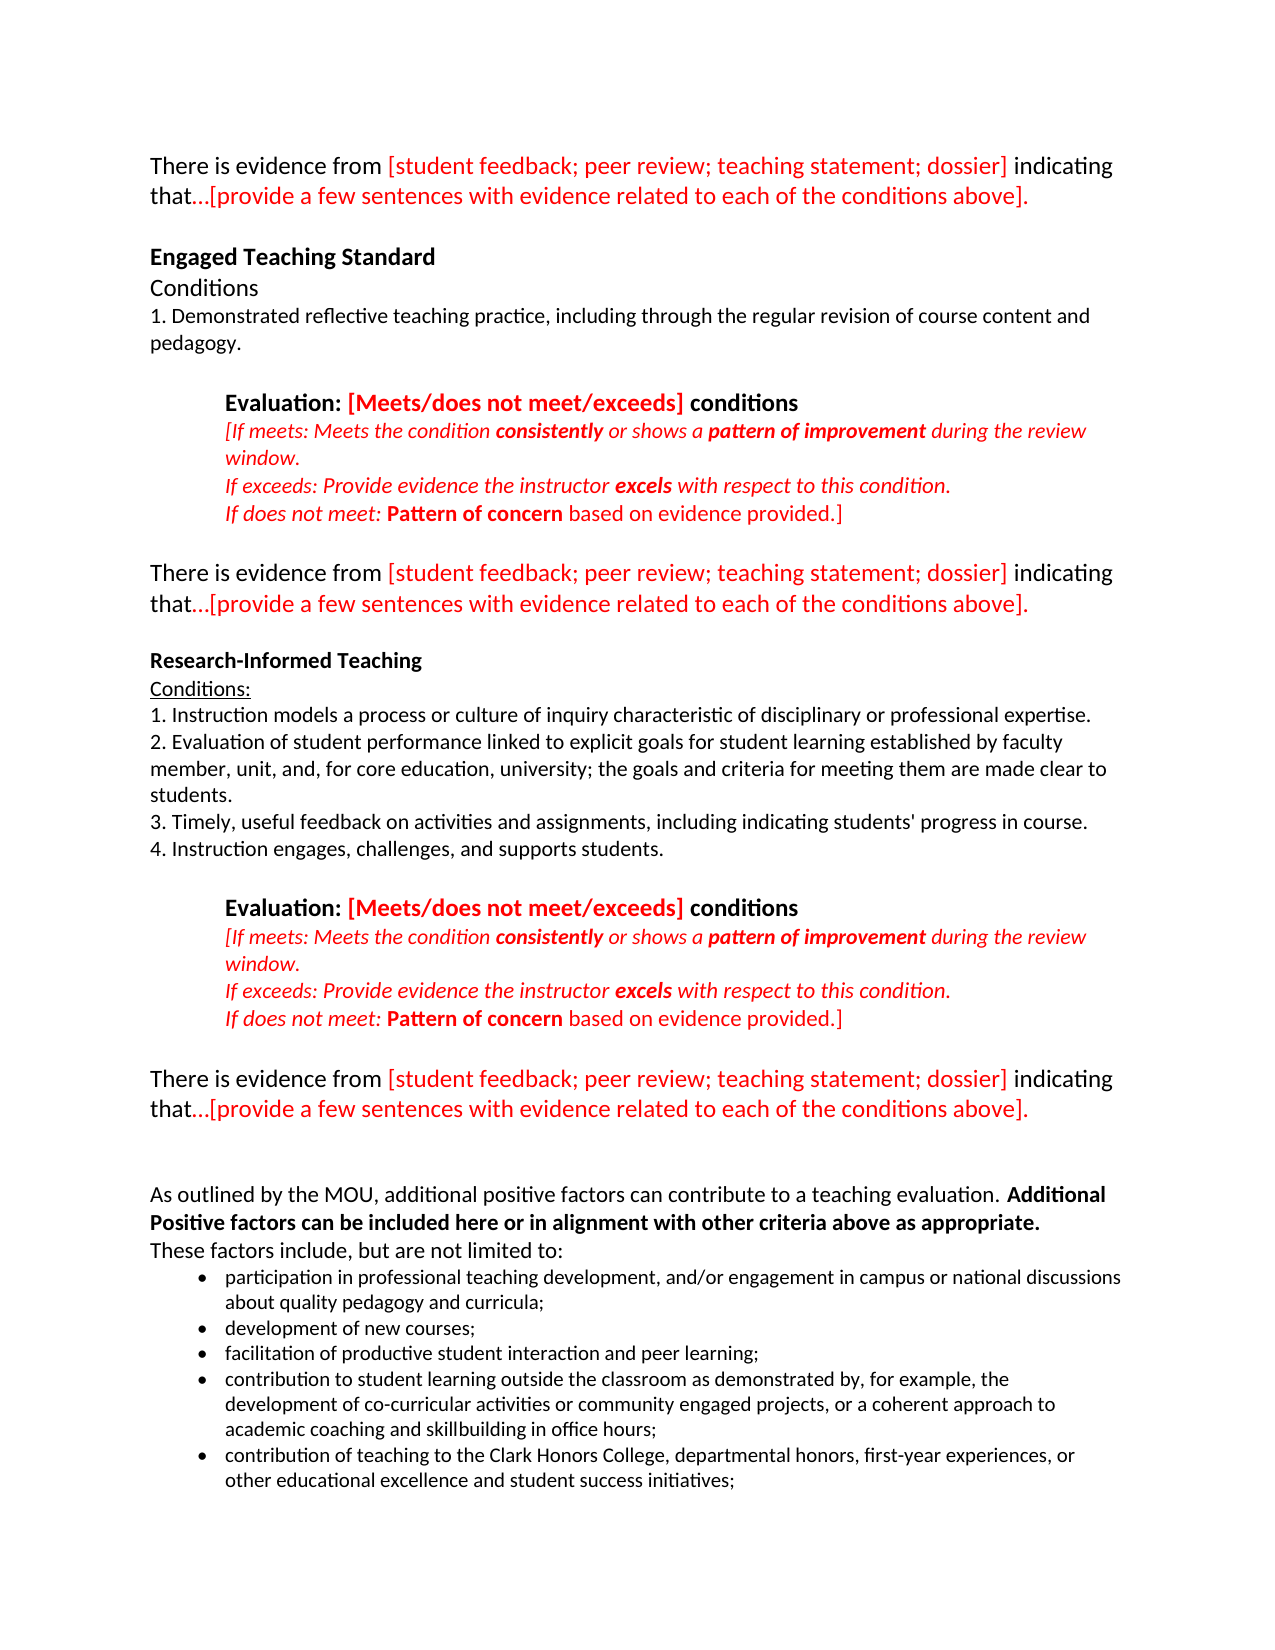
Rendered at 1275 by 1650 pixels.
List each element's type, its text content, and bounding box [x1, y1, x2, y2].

text Evaluation: [Meets/does not meet/exceeds] conditions [225, 893, 1125, 923]
text There is evidence from [student feedback; peer review; teaching statement; dossier] indicating that…[provide a few sentences with evidence related to each of the conditions above]. [150, 1063, 1125, 1124]
text There is evidence from [student feedback; peer review; teaching statement; dossier] indicating that…[provide a few sentences with evidence related to each of the conditions above]. [150, 558, 1125, 619]
text Conditions [150, 272, 1125, 303]
text These factors include, but are not limited to: [150, 1236, 1125, 1264]
list contribution to student learning outside the classroom as demonstrated by, for example, the development of co-curricular activities or community­ engaged projects, or a coherent approach to academic coaching and skill­building in office hours; [197, 1366, 1125, 1442]
text If does not meet: Pattern of concern based on evidence provided.] [150, 499, 1125, 527]
text 4. Instruction engages, challenges, and supports students. [150, 835, 1125, 861]
text 3. Timely, useful feedback on activities and assignments, including indicating students' progress in course. [150, 808, 1125, 835]
text 2. Evaluation of student performance linked to explicit goals for student learning established by faculty member, unit, and, for core education, university; the goals and criteria for meeting them are made clear to students. [150, 728, 1125, 808]
text If exceeds: Provide evidence the instructor excels with respect to this condition. [225, 976, 1125, 1004]
text [If meets: Meets the condition consistently or shows a pattern of improvement during the review window. [225, 923, 1125, 976]
text [If meets: Meets the condition consistently or shows a pattern of improvement during the review window. [225, 418, 1125, 471]
text There is evidence from [student feedback; peer review; teaching statement; dossier] indicating that…[provide a few sentences with evidence related to each of the conditions above]. [150, 150, 1125, 211]
list participation in professional teaching development, and/or engagement in campus or national discussions about quality pedagogy and curricula; [197, 1264, 1125, 1315]
list contribution of teaching to the Clark Honors College, departmental honors, first-year experiences, or other educational excellence and student success initiatives; [197, 1442, 1125, 1493]
text 1. Instruction models a process or culture of inquiry characteristic of disciplinary or professional expertise. [150, 701, 1125, 728]
text Evaluation: [Meets/does not meet/exceeds] conditions [225, 387, 1125, 418]
text Engaged Teaching Standard [150, 242, 1125, 272]
text 1. Demonstrated reflective teaching practice, including through the regular revision of course content and pedagogy. [150, 303, 1125, 356]
list facilitation of productive student interaction and peer learning; [197, 1340, 1125, 1366]
text Conditions: [150, 675, 1125, 701]
text Research-Informed Teaching [150, 647, 1125, 675]
text If does not meet: Pattern of concern based on evidence provided.] [150, 1004, 1125, 1032]
list development of new courses; [197, 1315, 1125, 1340]
text If exceeds: Provide evidence the instructor excels with respect to this condition. [225, 471, 1125, 499]
text As outlined by the MOU, additional positive factors can contribute to a teaching evaluation. Additional Positive factors can be included here or in alignment with other criteria above as appropriate. [150, 1180, 1125, 1236]
